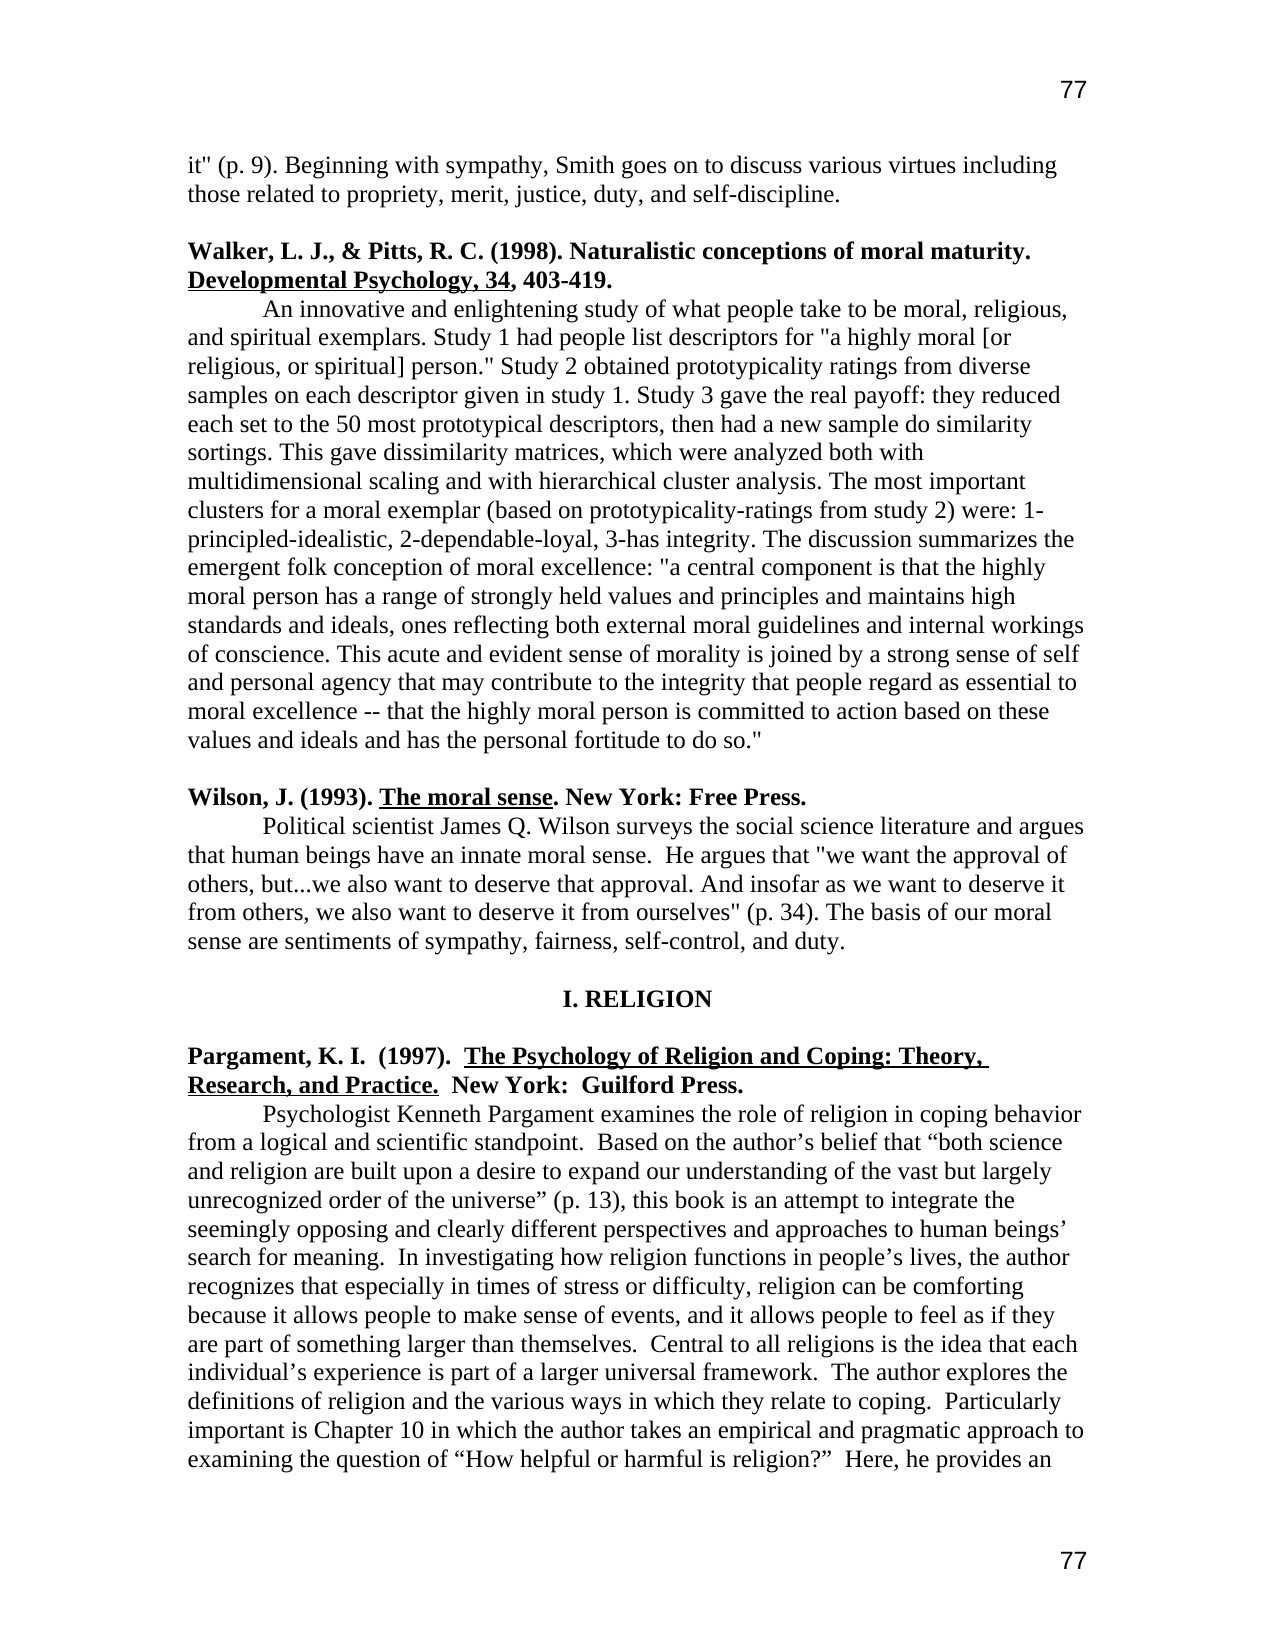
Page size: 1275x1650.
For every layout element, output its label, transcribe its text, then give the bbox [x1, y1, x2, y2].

text Wilson, J. (1993). The moral sense. New York: Free Press. [187, 782, 1087, 811]
text I. RELIGION [187, 984, 1087, 1012]
text Walker, L. J., & Pitts, R. C. (1998). Naturalistic conceptions of moral maturity. Developmental Psychology, 34, 403-419. [187, 236, 1087, 294]
text An innovative and enlightening study of what people take to be moral, religious, and spiritual exemplars. Study 1 had people list descriptors for "a highly moral [or religious, or spiritual] person." Study 2 obtained prototypicality ratings from diverse samples on each descriptor given in study 1. Study 3 gave the real payoff: they reduced each set to the 50 most prototypical descriptors, then had a new sample do similarity sortings. This gave dissimilarity matrices, which were analyzed both with multidimensional scaling and with hierarchical cluster analysis. The most important clusters for a moral exemplar (based on prototypicality-ratings from study 2) were: 1-principled-idealistic, 2-dependable-loyal, 3-has integrity. The discussion summarizes the emergent folk conception of moral excellence: "a central component is that the highly moral person has a range of strongly held values and principles and maintains high standards and ideals, ones reflecting both external moral guidelines and internal workings of conscience. This acute and evident sense of morality is joined by a strong sense of self and personal agency that may contribute to the integrity that people regard as essential to moral excellence -- that the highly moral person is committed to action based on these values and ideals and has the personal fortitude to do so." [187, 294, 1087, 754]
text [187, 1099, 1087, 1472]
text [187, 150, 1087, 207]
text Pargament, K. I. (1997). The Psychology of Religion and Coping: Theory, Research, and Practice. New York: Guilford Press. [187, 1041, 1087, 1099]
text Political scientist James Q. Wilson surveys the social science literature and argues that human beings have an innate moral sense. He argues that "we want the approval of others, but...we also want to deserve that approval. And insofar as we want to deserve it from others, we also want to deserve it from ourselves" (p. 34). The basis of our moral sense are sentiments of sympathy, fairness, self-control, and duty. [187, 811, 1087, 955]
